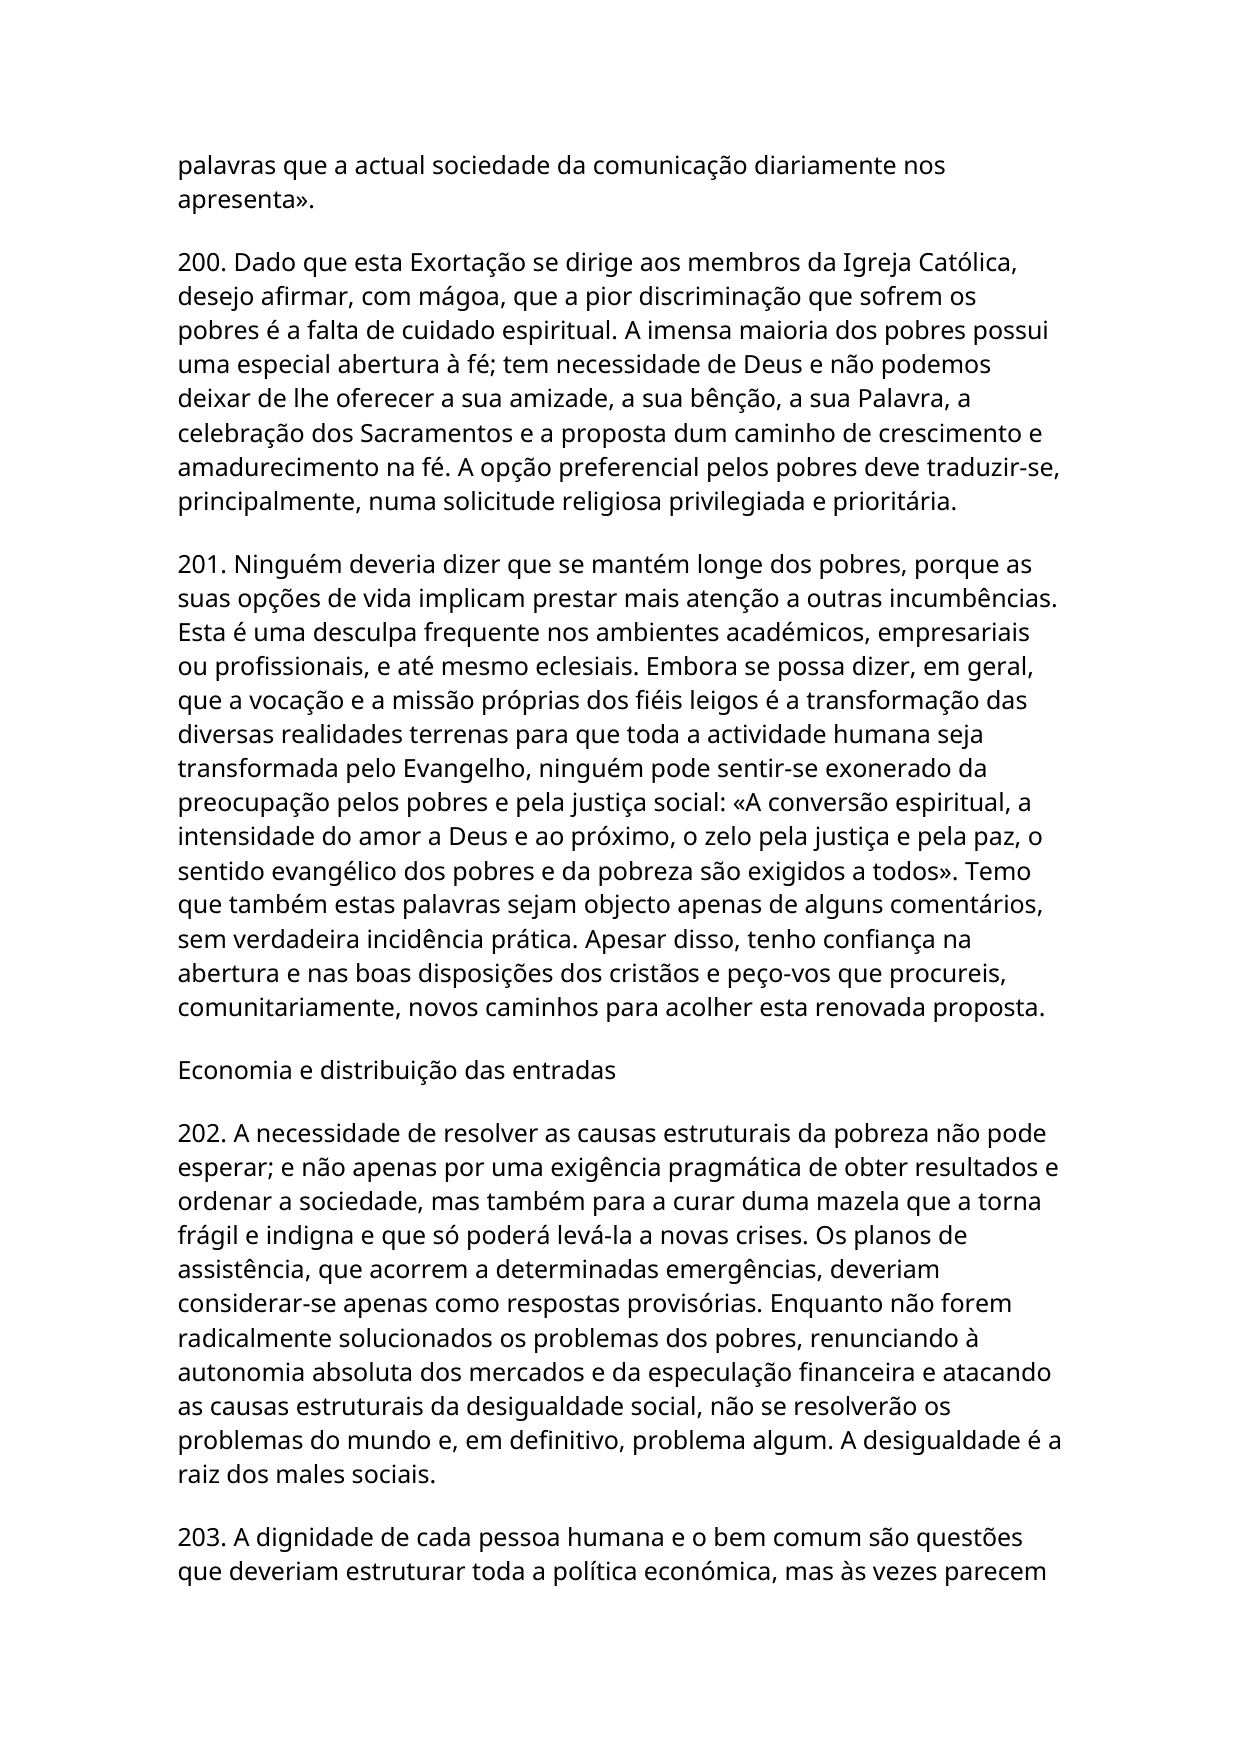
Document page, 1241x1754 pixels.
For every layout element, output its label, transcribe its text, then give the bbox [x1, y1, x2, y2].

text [177, 148, 1063, 216]
text 201. Ninguém deveria dizer que se mantém longe dos pobres, porque as suas opções de vida implicam prestar mais atenção a outras incumbências. Esta é uma desculpa frequente nos ambientes académicos, empresariais ou profissionais, e até mesmo eclesiais. Embora se possa dizer, em geral, que a vocação e a missão próprias dos fiéis leigos é a transformação das diversas realidades terrenas para que toda a actividade humana seja transformada pelo Evangelho, ninguém pode sentir-se exonerado da preocupação pelos pobres e pela justiça social: «A conversão espiritual, a intensidade do amor a Deus e ao próximo, o zelo pela justiça e pela paz, o sentido evangélico dos pobres e da pobreza são exigidos a todos». Temo que também estas palavras sejam objecto apenas de alguns comentários, sem verdadeira incidência prática. Apesar disso, tenho confiança na abertura e nas boas disposições dos cristãos e peço-vos que procureis, comunitariamente, novos caminhos para acolher esta renovada proposta. [177, 547, 1063, 1023]
text Economia e distribuição das entradas [177, 1053, 1063, 1087]
text 200. Dado que esta Exortação se dirige aos membros da Igreja Católica, desejo afirmar, com mágoa, que a pior discriminação que sofrem os pobres é a falta de cuidado espiritual. A imensa maioria dos pobres possui uma especial abertura à fé; tem necessidade de Deus e não podemos deixar de lhe oferecer a sua amizade, a sua bênção, a sua Palavra, a celebração dos Sacramentos e a proposta dum caminho de crescimento e amadurecimento na fé. A opção preferencial pelos pobres deve traduzir-se, principalmente, numa solicitude religiosa privilegiada e prioritária. [177, 245, 1063, 517]
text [177, 1520, 1063, 1588]
text 202. A necessidade de resolver as causas estruturais da pobreza não pode esperar; e não apenas por uma exigência pragmática de obter resultados e ordenar a sociedade, mas também para a curar duma mazela que a torna frágil e indigna e que só poderá levá-la a novas crises. Os planos de assistência, que acorrem a determinadas emergências, deveriam considerar-se apenas como respostas provisórias. Enquanto não forem radicalmente solucionados os problemas dos pobres, renunciando à autonomia absoluta dos mercados e da especulação financeira e atacando as causas estruturais da desigualdade social, não se resolverão os problemas do mundo e, em definitivo, problema algum. A desigualdade é a raiz dos males sociais. [177, 1116, 1063, 1491]
